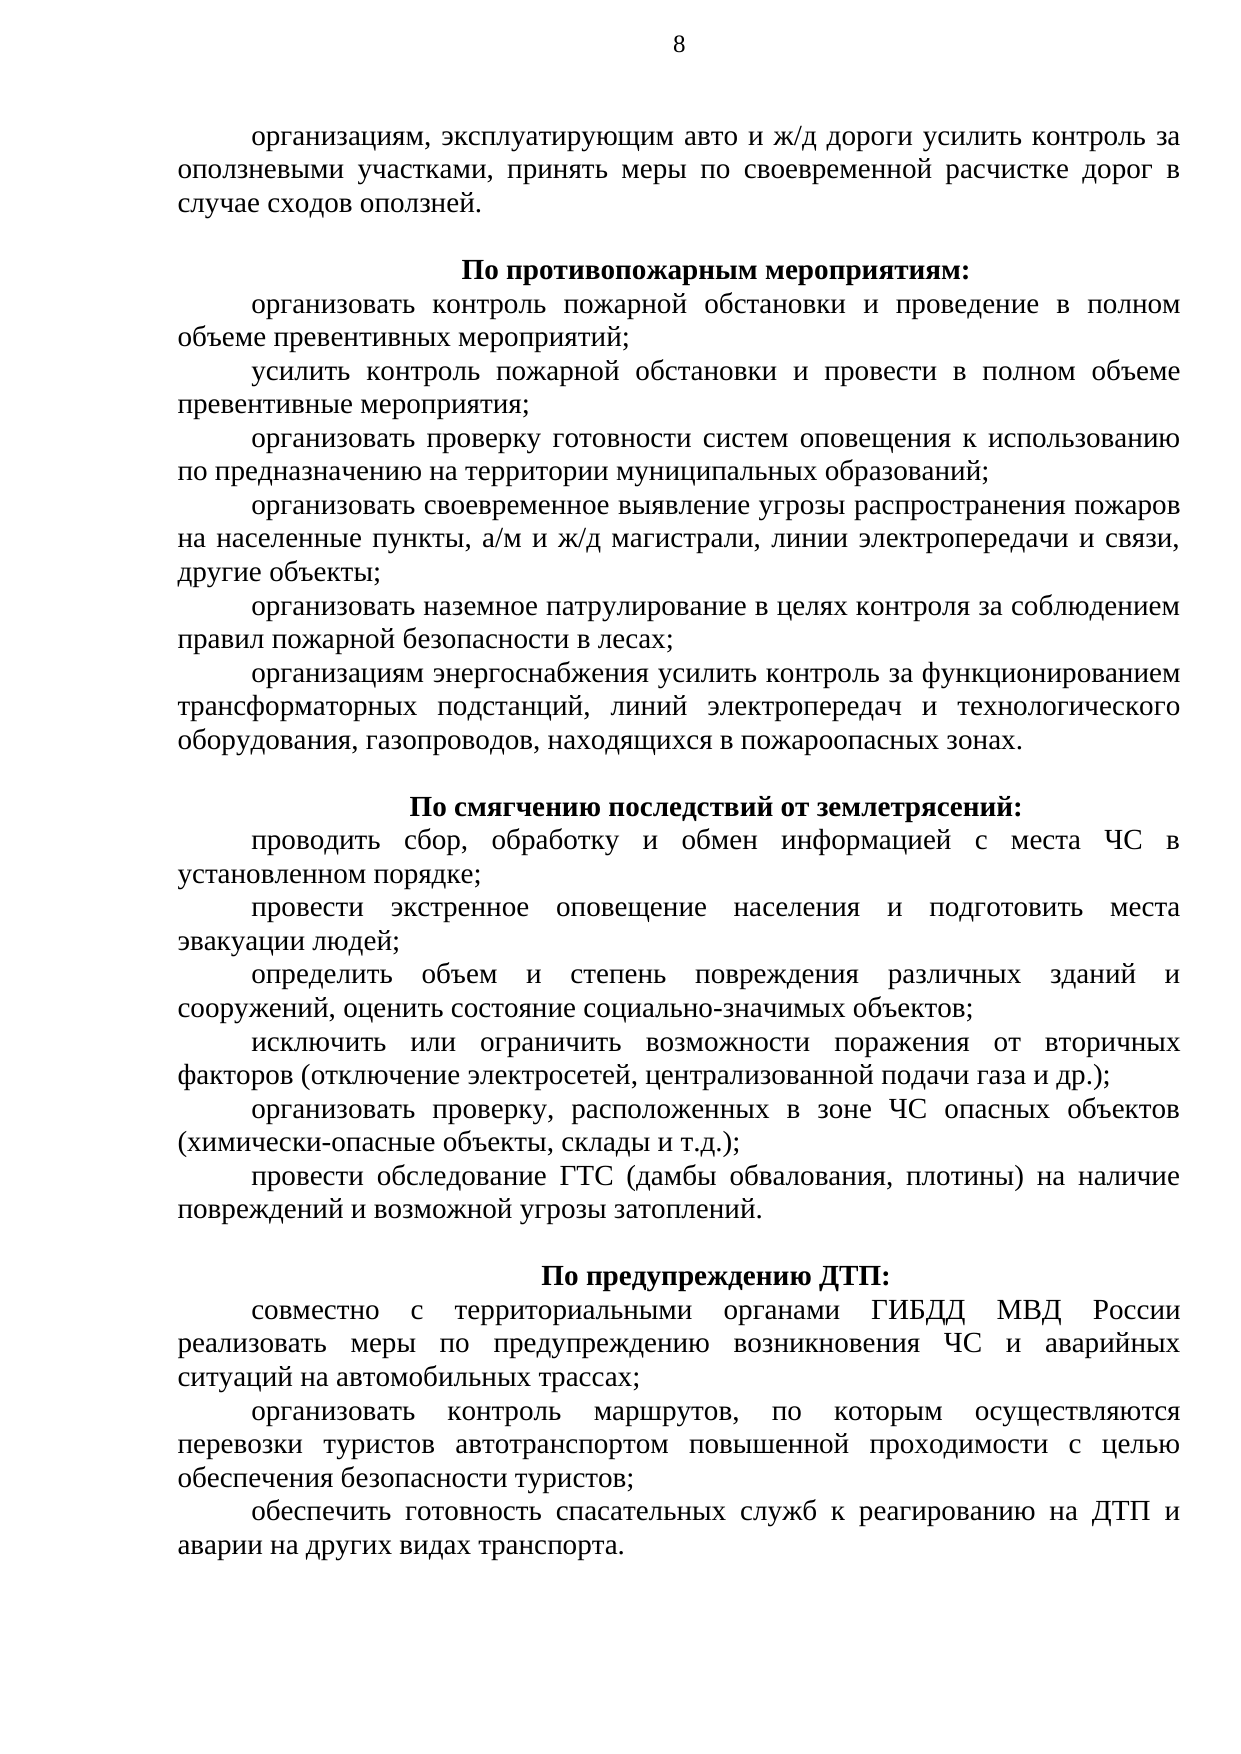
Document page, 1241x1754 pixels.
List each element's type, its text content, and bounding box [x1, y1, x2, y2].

text По противопожарным мероприятиям: [177, 252, 1181, 286]
text провести экстренное оповещение населения и подготовить места эвакуации людей; [177, 889, 1181, 957]
text организовать наземное патрулирование в целях контроля за соблюдением правил пожарной безопасности в лесах; [177, 588, 1181, 655]
text По предупреждению ДТП: [177, 1258, 1181, 1292]
text совместно с территориальными органами ГИБДД МВД России реализовать меры по предупреждению возникновения ЧС и аварийных ситуаций на автомобильных трассах; [177, 1292, 1181, 1393]
text исключить или ограничить возможности поражения от вторичных факторов (отключение электросетей, централизованной подачи газа и др.); [177, 1024, 1181, 1091]
text организовать контроль маршрутов, по которым осуществляются перевозки туристов автотранспортом повышенной проходимости с целью обеспечения безопасности туристов; [177, 1393, 1181, 1493]
text проводить сбор, обработку и обмен информацией с места ЧС в установленном порядке; [177, 822, 1181, 889]
text По смягчению последствий от землетрясений: [177, 789, 1181, 822]
text организовать проверку готовности систем оповещения к использованию по предназначению на территории муниципальных образований; [177, 420, 1181, 487]
text провести обследование ГТС (дамбы обвалования, плотины) на наличие повреждений и возможной угрозы затоплений. [177, 1158, 1181, 1225]
text организациям энергоснабжения усилить контроль за функционированием трансформаторных подстанций, линий электропередач и технологического оборудования, газопроводов, находящихся в пожароопасных зонах. [177, 655, 1181, 755]
text определить объем и степень повреждения различных зданий и сооружений, оценить состояние социально-значимых объектов; [177, 957, 1181, 1024]
text организовать проверку, расположенных в зоне ЧС опасных объектов (химически-опасные объекты, склады и т.д.); [177, 1091, 1181, 1158]
text организовать контроль пожарной обстановки и проведение в полном объеме превентивных мероприятий; [177, 286, 1181, 353]
text организациям, эксплуатирующим авто и ж/д дороги усилить контроль за оползневыми участками, принять меры по своевременной расчистке дорог в случае сходов оползней. [177, 118, 1181, 219]
text усилить контроль пожарной обстановки и провести в полном объеме превентивные мероприятия; [177, 353, 1181, 420]
text организовать своевременное выявление угрозы распространения пожаров на населенные пункты, а/м и ж/д магистрали, линии электропередачи и связи, другие объекты; [177, 487, 1181, 588]
text обеспечить готовность спасательных служб к реагированию на ДТП и аварии на других видах транспорта. [177, 1493, 1181, 1560]
